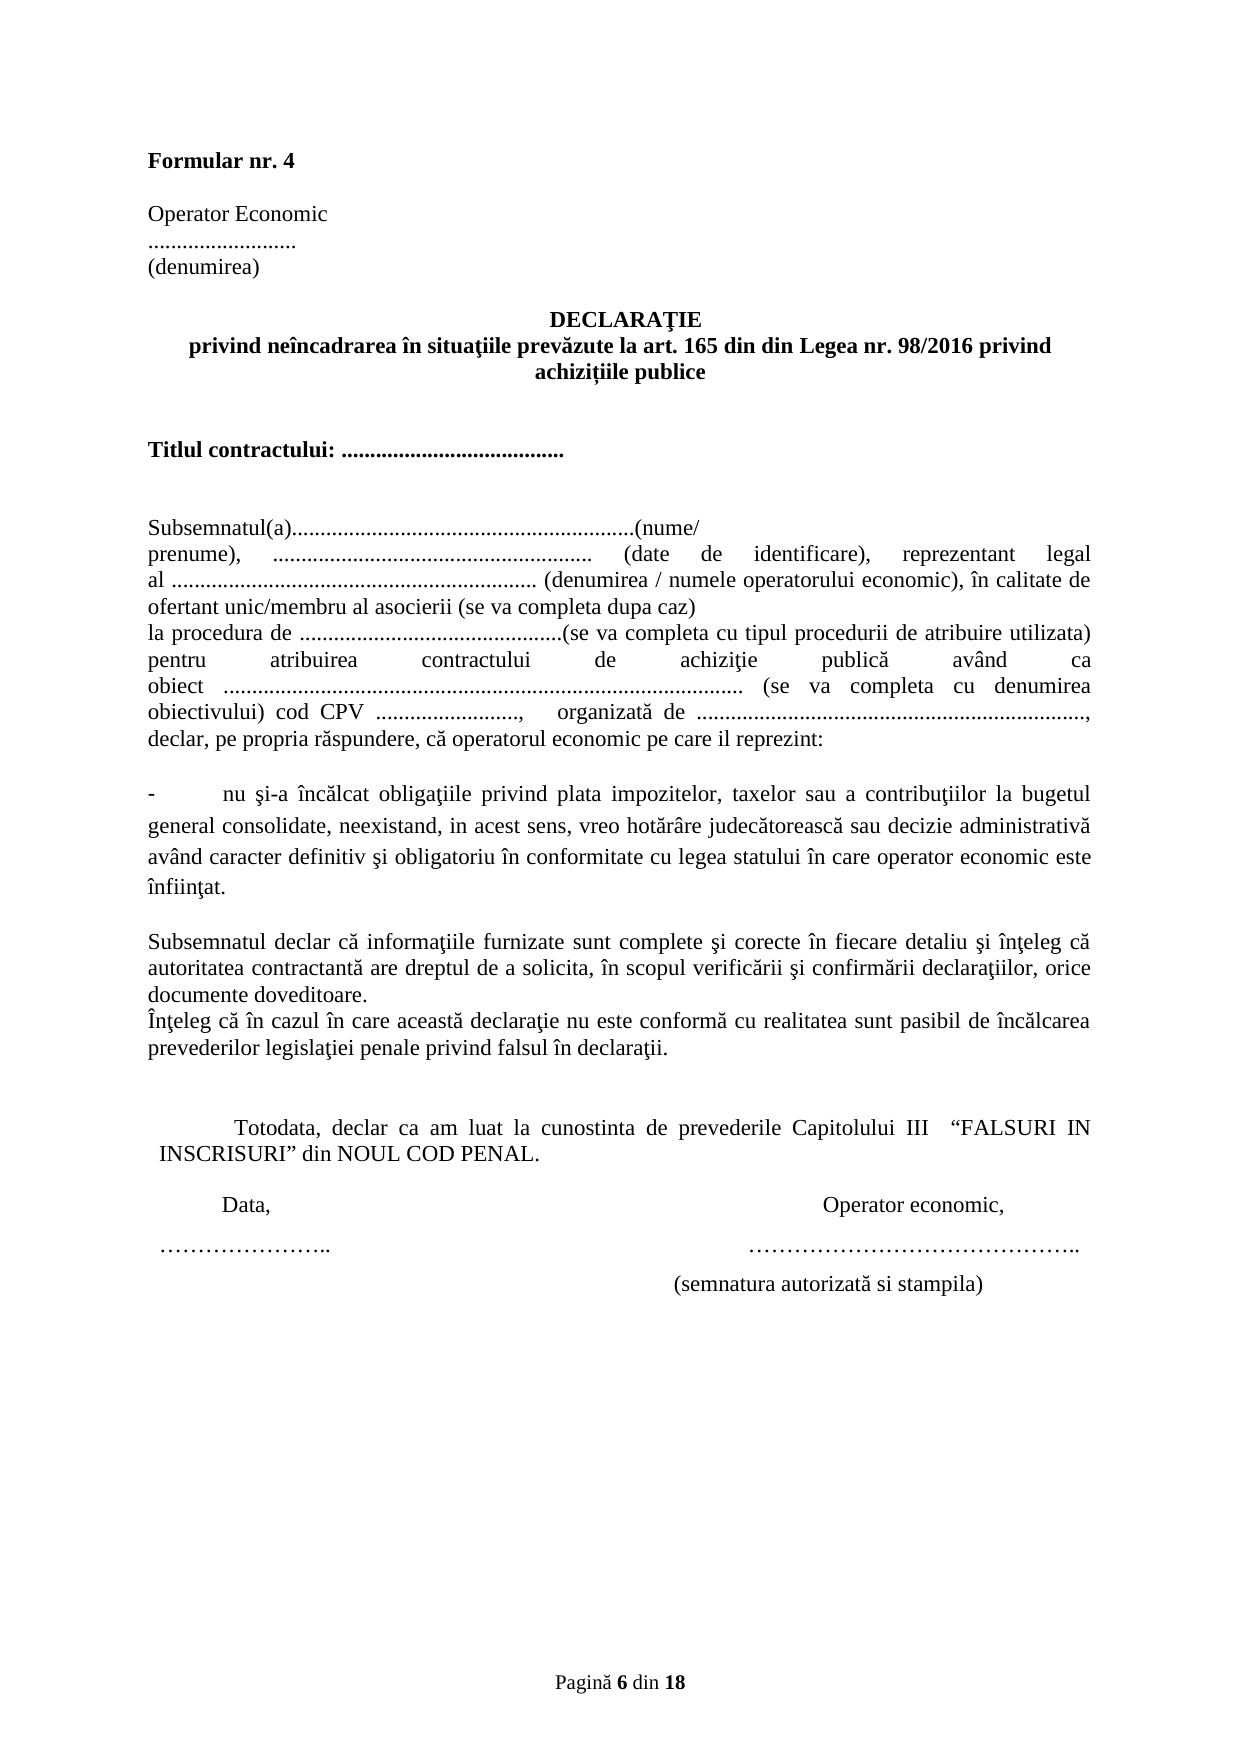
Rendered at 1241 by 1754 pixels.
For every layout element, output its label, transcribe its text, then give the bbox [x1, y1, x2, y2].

text DECLARAŢIE [159, 306, 1093, 332]
text .......................... [148, 227, 1093, 253]
text ………………….. …………………………………….. [159, 1231, 1093, 1257]
text privind neîncadrarea în situaţiile prevăzute la art. 165 din din Legea nr. 98/2016 privind achizițiile publice [148, 332, 1093, 385]
text (denumirea) [148, 253, 1093, 279]
text (semnatura autorizată si stampila) [159, 1270, 1093, 1297]
text Înţeleg că în cazul în care această declaraţie nu este conformă cu realitatea sunt pasibil de încălcarea prevederilor legislaţiei penale privind falsul în declaraţii. [148, 1007, 1093, 1060]
text Formular nr. 4 [148, 148, 1093, 174]
text la procedura de ..............................................(se va completa cu tipul procedurii de atribuire utilizata) pentru atribuirea contractului de achiziţie publică având ca obiect ........................................................................................... (se va completa cu denumirea obiectivului) cod CPV ........................., organizată de ...................................................................., declar, pe propria răspundere, că operatorul economic pe care il reprezint: [148, 619, 1093, 751]
text Data, Operator economic, [159, 1191, 1093, 1218]
text Totodata, declar ca am luat la cunostinta de prevederile Capitolului III “FALSURI IN INSCRISURI” din NOUL COD PENAL. [159, 1114, 1093, 1166]
text Subsemnatul(a)............................................................(nume/prenume), ........................................................ (date de identificare), reprezentant legal al ................................................................ (denumirea / numele operatorului economic), în calitate de ofertant unic/membru al asocierii (se va completa dupa caz) [148, 514, 1093, 619]
text Subsemnatul declar că informaţiile furnizate sunt complete şi corecte în fiecare detaliu şi înţeleg că autoritatea contractantă are dreptul de a solicita, în scopul verificării şi confirmării declaraţiilor, orice documente doveditoare. [148, 928, 1093, 1007]
text Titlul contractului: ....................................... [148, 436, 1093, 462]
text Operator Economic [148, 200, 1093, 227]
list nu şi-a încălcat obligaţiile privind plata impozitelor, taxelor sau a contribuţiilor la bugetul general consolidate, neexistand, in acest sens, vreo hotărâre judecătorească sau decizie administrativă având caracter definitiv şi obligatoriu în conformitate cu legea statului în care operator economic este înfiinţat. [148, 777, 1093, 899]
